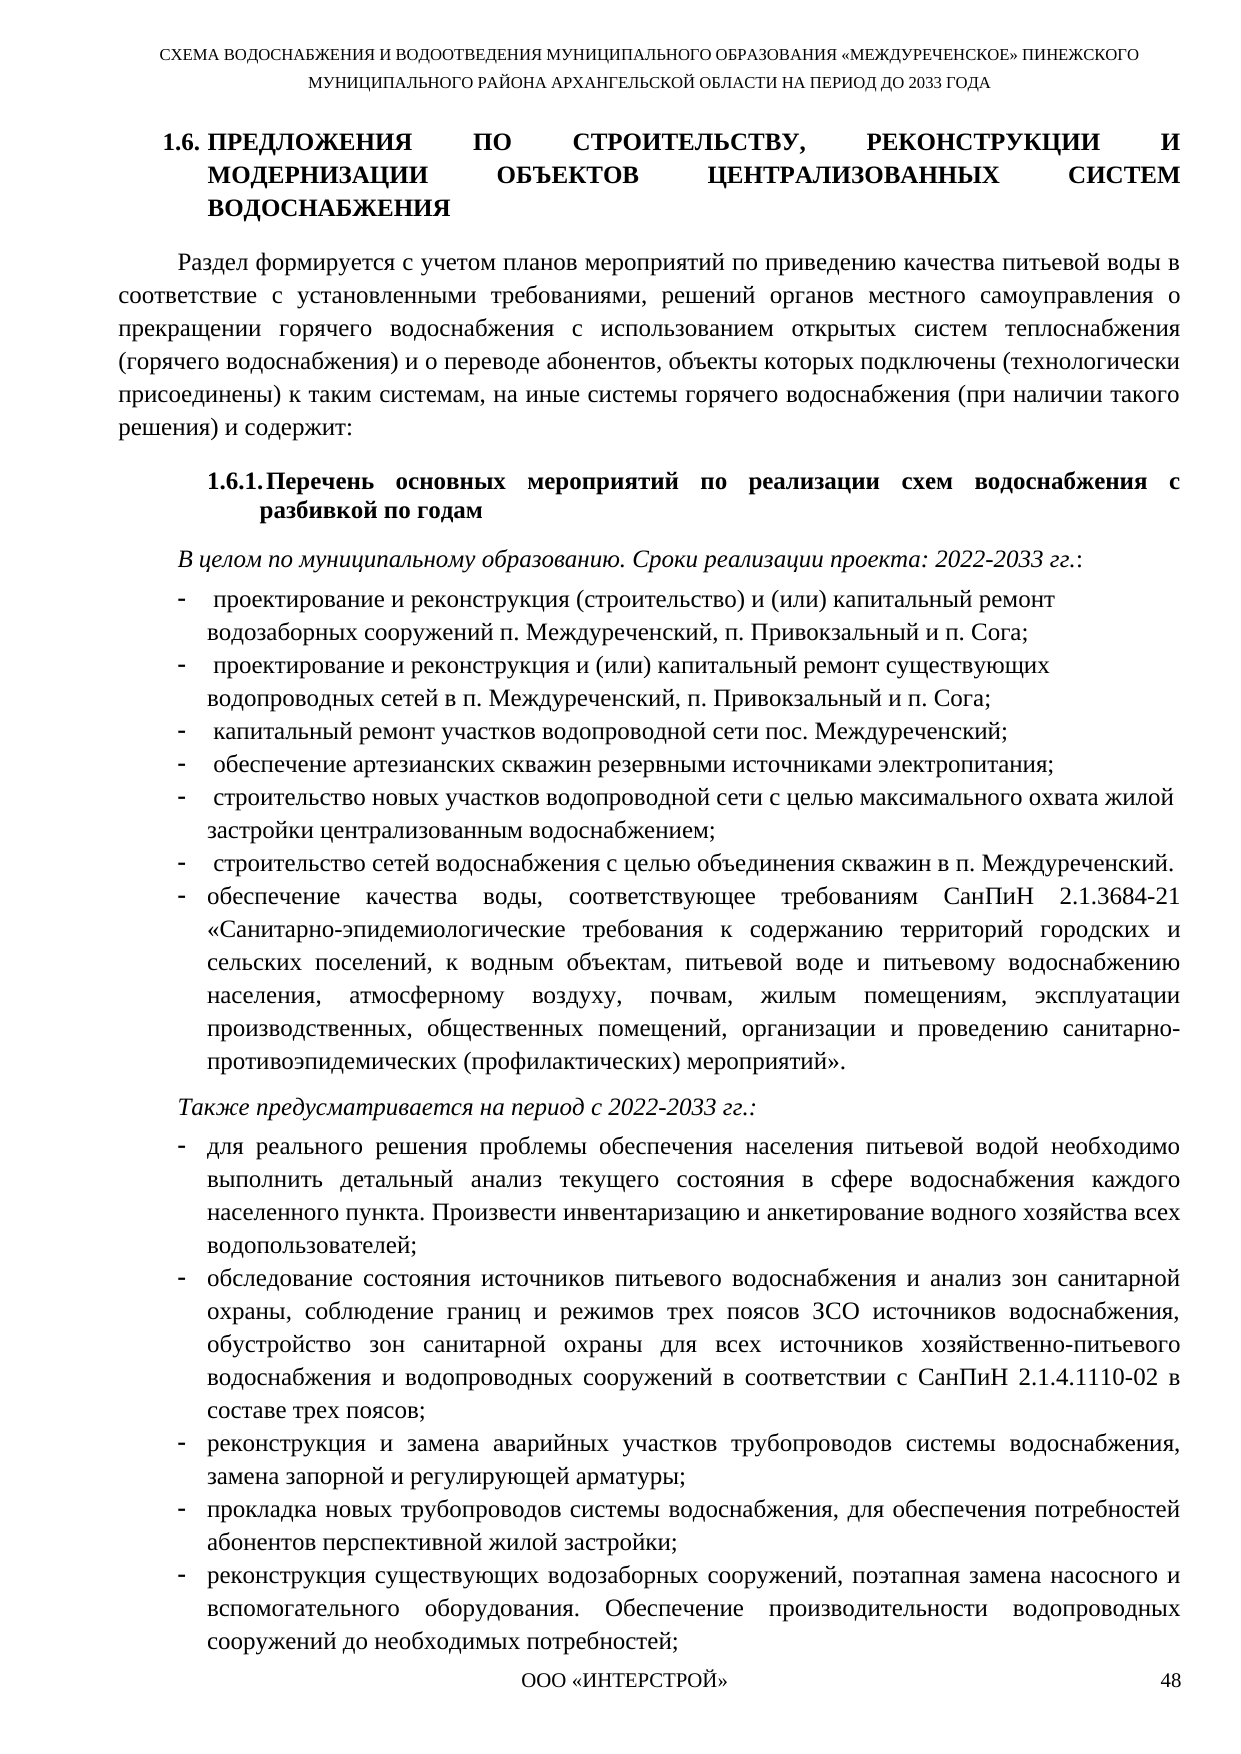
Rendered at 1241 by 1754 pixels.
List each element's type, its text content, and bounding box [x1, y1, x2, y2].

list обеспечение качества воды, соответствующее требованиям СанПиН 2.1.3684-21 «Санитарно-эпидемиологические требования к содержанию территорий городских и сельских поселений, к водным объектам, питьевой воде и питьевому водоснабжению населения, атмосферному воздуху, почвам, жилым помещениям, эксплуатации производственных, общественных помещений, организации и проведению санитарно-противоэпидемических (профилактических) мероприятий». [177, 881, 1181, 1075]
text Также предусматривается на период с 2022-2033 гг.: [118, 1092, 1181, 1120]
subtitle Перечень основных мероприятий по реализации схем водоснабжения с разбивкой по годам [207, 466, 1181, 524]
list строительство новых участков водопроводной сети с целью максимального охвата жилой застройки централизованным водоснабжением; [177, 782, 1181, 844]
text В целом по муниципальному образованию. Сроки реализации проекта: 2022-2033 гг.: [118, 544, 1181, 573]
list капитальный ремонт участков водопроводной сети пос. Междуреченский; [177, 716, 1181, 745]
list строительство сетей водоснабжения с целью объединения скважин в п. Междуреченский. [177, 848, 1181, 877]
list реконструкция и замена аварийных участков трубопроводов системы водоснабжения, замена запорной и регулирующей арматуры; [177, 1428, 1181, 1490]
text Раздел формируется с учетом планов мероприятий по приведению качества питьевой воды в соответствие с установленными требованиями, решений органов местного самоуправления о прекращении горячего водоснабжения с использованием открытых систем теплоснабжения (горячего водоснабжения) и о переводе абонентов, объекты которых подключены (технологически присоединены) к таким системам, на иные системы горячего водоснабжения (при наличии такого решения) и содержит: [118, 247, 1181, 441]
list обследование состояния источников питьевого водоснабжения и анализ зон санитарной охраны, соблюдение границ и режимов трех поясов ЗСО источников водоснабжения, обустройство зон санитарной охраны для всех источников хозяйственно-питьевого водоснабжения и водопроводных сооружений в соответствии с СанПиН 2.1.4.1110-02 в составе трех поясов; [177, 1263, 1181, 1424]
list проектирование и реконструкция и (или) капитальный ремонт существующих водопроводных сетей в п. Междуреченский, п. Привокзальный и п. Сога; [177, 650, 1181, 712]
list прокладка новых трубопроводов системы водоснабжения, для обеспечения потребностей абонентов перспективной жилой застройки; [177, 1494, 1181, 1556]
subtitle ПРЕДЛОЖЕНИЯ ПО СТРОИТЕЛЬСТВУ, РЕКОНСТРУКЦИИ И МОДЕРНИЗАЦИИ ОБЪЕКТОВ ЦЕНТРАЛИЗОВАННЫХ СИСТЕМ ВОДОСНАБЖЕНИЯ [162, 127, 1181, 222]
list для реального решения проблемы обеспечения населения питьевой водой необходимо выполнить детальный анализ текущего состояния в сфере водоснабжения каждого населенного пункта. Произвести инвентаризацию и анкетирование водного хозяйства всех водопользователей; [177, 1131, 1181, 1259]
list проектирование и реконструкция (строительство) и (или) капитальный ремонт водозаборных сооружений п. Междуреченский, п. Привокзальный и п. Сога; [177, 584, 1181, 646]
list реконструкция существующих водозаборных сооружений, поэтапная замена насосного и вспомогательного оборудования. Обеспечение производительности водопроводных сооружений до необходимых потребностей; [177, 1560, 1181, 1655]
list обеспечение артезианских скважин резервными источниками электропитания; [177, 749, 1181, 778]
